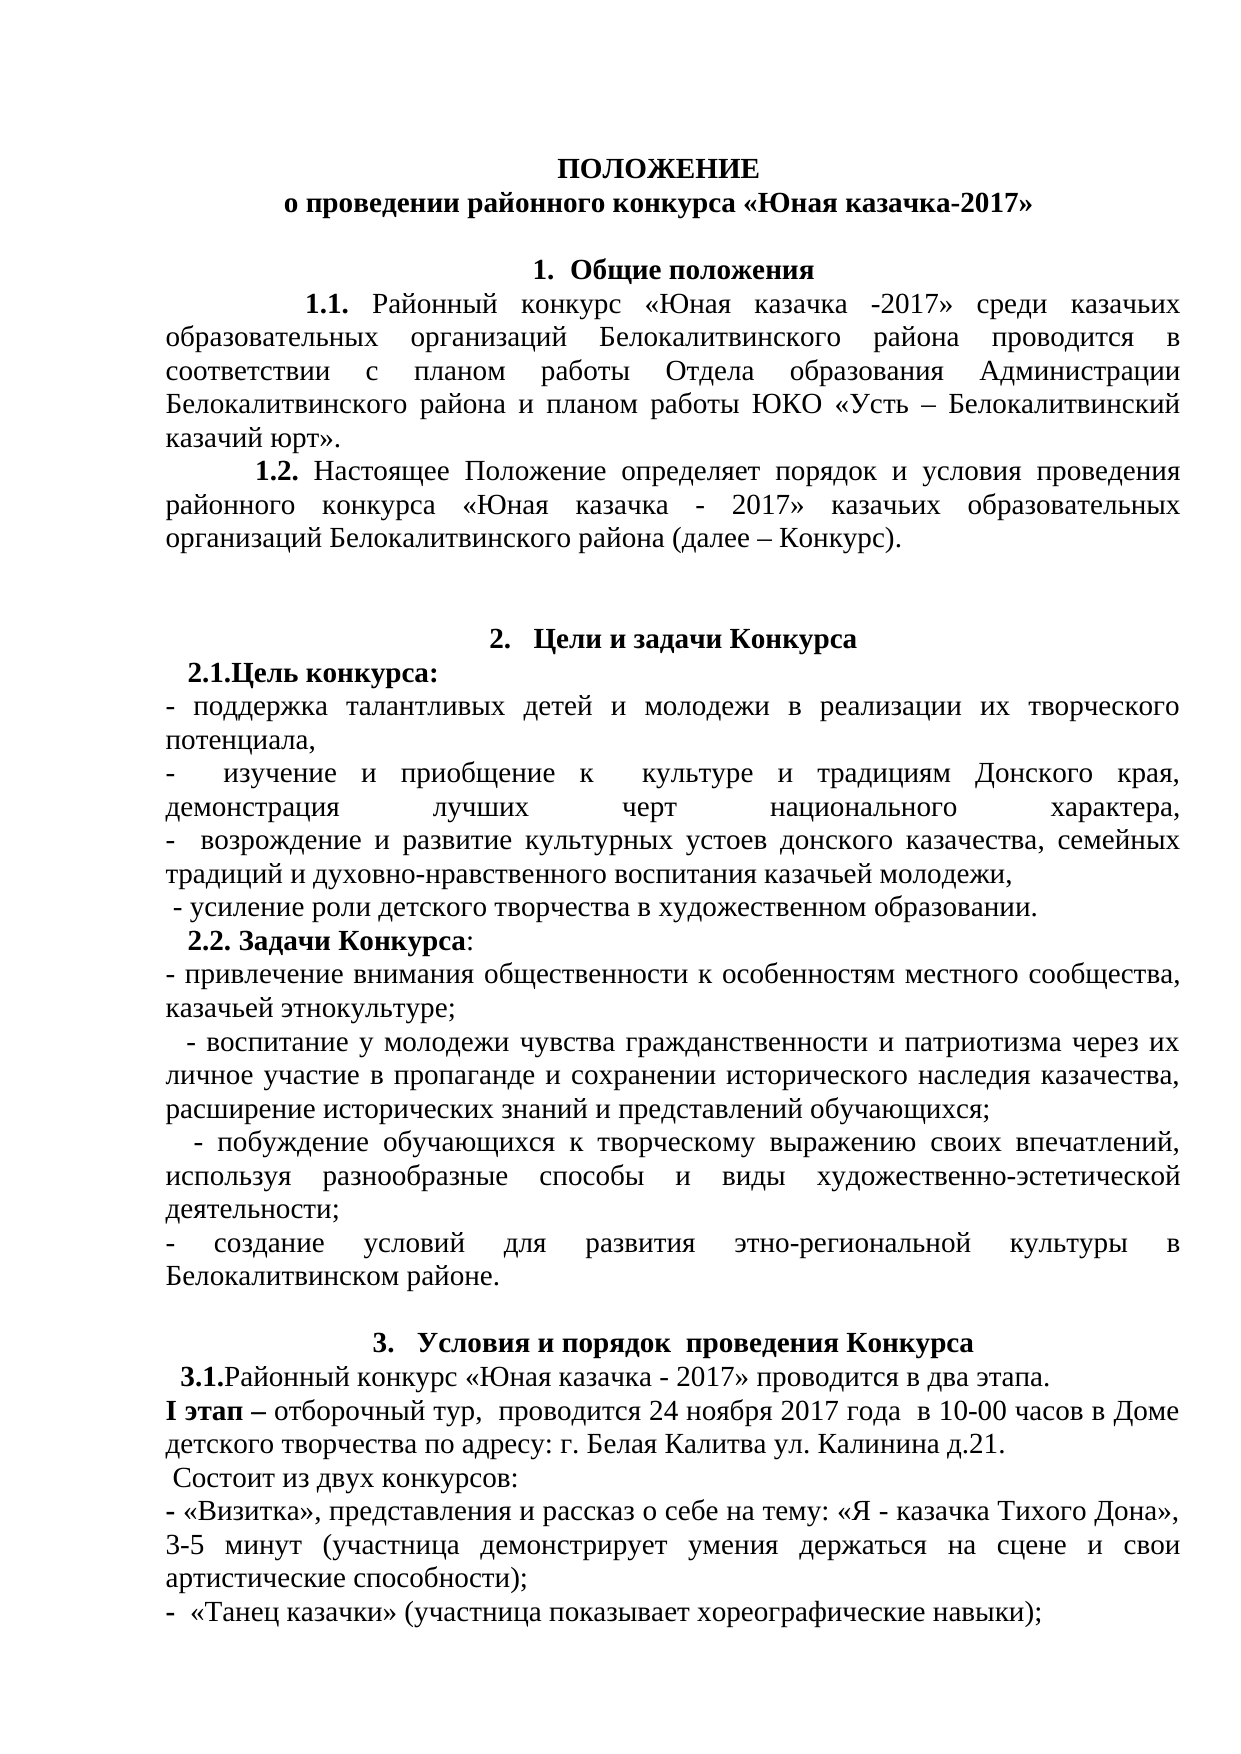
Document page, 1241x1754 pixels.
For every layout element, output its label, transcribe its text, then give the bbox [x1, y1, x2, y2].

list - усиление роли детского творчества в художественном образовании. [165, 889, 1181, 923]
text 2.1.Цель конкурса: [165, 655, 1181, 688]
text - «Визитка», представления и рассказ о себе на тему: «Я - казачка Тихого Дона», 3-5 минут (участница демонстрирует умения держаться на сцене и свои артистические способности); [165, 1493, 1181, 1594]
list - поддержка талантливых детей и молодежи в реализации их творческого потенциала, - изучение и приобщение к культуре и традициям Донского края, демонстрация лучших черт национального характера, - возрождение и развитие культурных устоев донского казачества, семейных традиций и духовно-нравственного воспитания казачьей молодежи, [165, 688, 1181, 889]
text 2.2. Задачи Конкурса: [165, 923, 1181, 957]
list Цели и задачи Конкурса [165, 621, 1181, 655]
text о проведении районного конкурса «Юная казачка-2017» [136, 185, 1181, 219]
list Общие положения [165, 252, 1181, 286]
text 1.1. Районный конкурс «Юная казачка -2017» среди казачьих образовательных организаций Белокалитвинского района проводится в соответствии с планом работы Отдела образования Администрации Белокалитвинского района и планом работы ЮКО «Усть – Белокалитвинский казачий юрт». [165, 286, 1181, 453]
text 1.2. Настоящее Положение определяет порядок и условия проведения районного конкурса «Юная казачка - 2017» казачьих образовательных организаций Белокалитвинского района (далее – Конкурс). [165, 453, 1181, 554]
text - воспитание у молодежи чувства гражданственности и патриотизма через их личное участие в пропаганде и сохранении исторического наследия казачества, расширение исторических знаний и представлений обучающихся; [165, 1024, 1181, 1124]
text - побуждение обучающихся к творческому выражению своих впечатлений, используя разнообразные способы и виды художественно-эстетической деятельности; [165, 1124, 1181, 1225]
text - «Танец казачки» (участница показывает хореографические навыки); [165, 1594, 1181, 1627]
text - создание условий для развития этно-региональной культуры в Белокалитвинском районе. [165, 1225, 1181, 1292]
text - привлечение внимания общественности к особенностям местного сообщества, казачьей этнокультуре; [165, 957, 1181, 1024]
text Состоит из двух конкурсов: [136, 1460, 1181, 1493]
list Условия и порядок проведения Конкурса [165, 1326, 1181, 1359]
list I этап – отборочный тур, проводится 24 ноября 2017 года в 10-00 часов в Доме детского творчества по адресу: г. Белая Калитва ул. Калинина д.21. [165, 1393, 1181, 1460]
text ПОЛОЖЕНИЕ [136, 152, 1181, 185]
list 3.1.Районный конкурс «Юная казачка - 2017» проводится в два этапа. [180, 1359, 1181, 1393]
